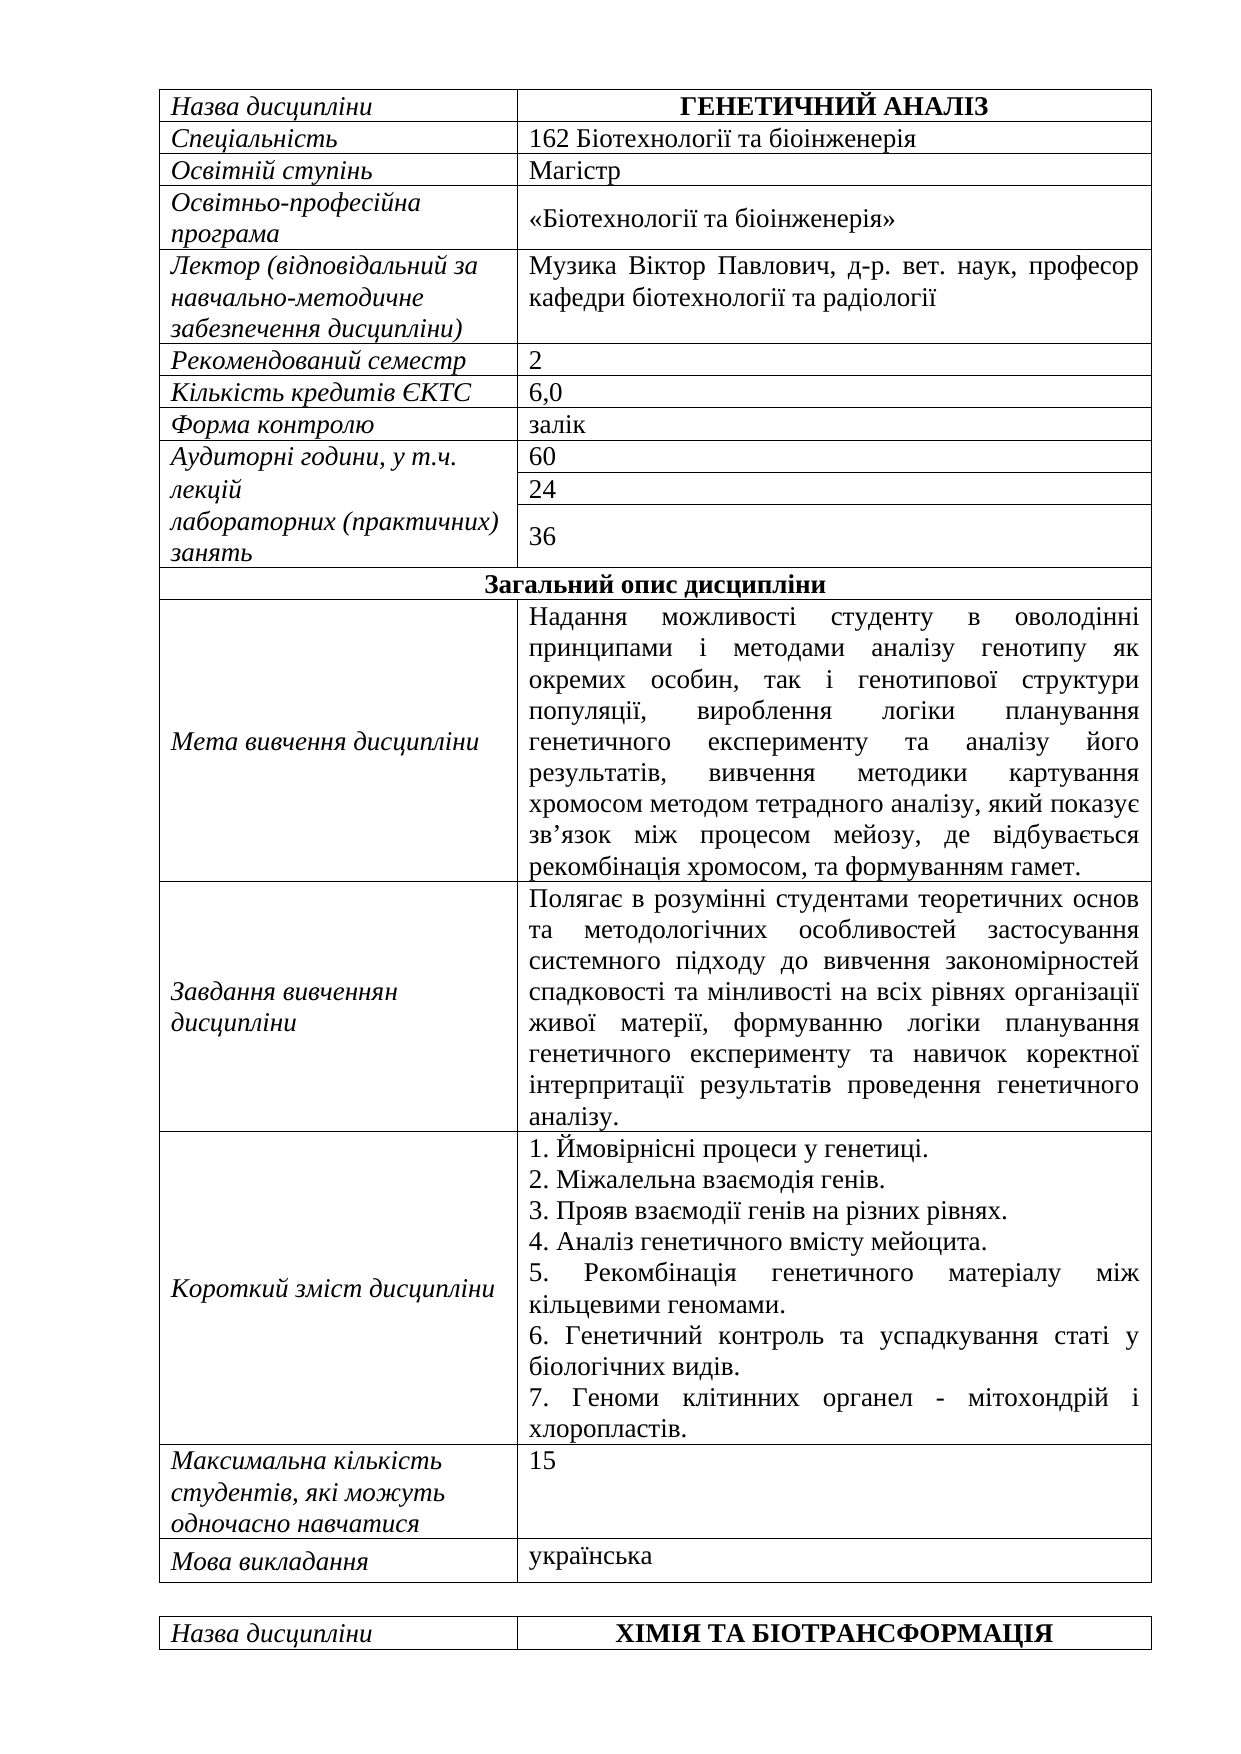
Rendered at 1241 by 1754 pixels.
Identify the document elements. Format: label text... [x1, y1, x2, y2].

table_cell Магістр [518, 154, 1151, 185]
table_cell Максимальна кількість студентів, які можуть одночасно навчатися [160, 1445, 517, 1538]
table_header Назва дисципліни [160, 90, 517, 121]
table_cell Мета вивчення дисципліни [160, 600, 517, 881]
table_cell 60 [518, 441, 1151, 472]
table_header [518, 1617, 1151, 1648]
table_cell Завдання вивченнян дисципліни [160, 882, 517, 1131]
table_cell Надання можливості студенту в оволодінні принципами і методами аналізу генотипу як окремих особин, так і генотипової структури популяції, вироблення логіки планування генетичного експерименту та аналізу його результатів, вивчення методики картування хромосом методом тетрадного аналізу, який показує зв’язок між процесом мейозу, де відбувається рекомбінація хромосом, та формуванням гамет. [518, 600, 1151, 881]
table_cell Форма контролю [160, 408, 517, 439]
table_cell Кількість кредитів ЄКТС [160, 376, 517, 407]
table_cell «Біотехнології та біоінженерія» [518, 186, 1151, 248]
table_header Назва дисципліни [160, 1617, 517, 1648]
table_cell Лектор (відповідальний за навчально-методичне забезпечення дисципліни) [160, 250, 517, 343]
table_cell Аудиторні години, у т.ч. [160, 441, 517, 472]
table_cell 36 [518, 505, 1151, 567]
table_cell 24 [518, 473, 1151, 504]
table_cell 6,0 [518, 376, 1151, 407]
table_cell Короткий зміст дисципліни [160, 1132, 517, 1443]
table_cell Рекомендований семестр [160, 344, 517, 375]
table_cell 15 [518, 1445, 1151, 1538]
table_cell 2 [518, 344, 1151, 375]
table_cell Загальний опис дисципліни [160, 568, 1151, 599]
table_cell Освітній ступінь [160, 154, 517, 185]
table_cell Освітньо-професійна програма [160, 186, 517, 248]
table_cell 162 Біотехнології та біоінженерія [518, 122, 1151, 153]
table_cell залік [518, 408, 1151, 439]
table_cell Спеціальність [160, 122, 517, 153]
table_header ГЕНЕТИЧНИЙ АНАЛІЗ [518, 90, 1151, 121]
table_cell Мова викладання [160, 1539, 517, 1582]
table_cell Музика Віктор Павлович, д-р. вет. наук, професор кафедри біотехнології та радіології [518, 250, 1151, 343]
table_cell лекцій [160, 472, 517, 504]
table_cell лабораторних (практичних) занять [160, 504, 517, 567]
table_cell українська [518, 1539, 1151, 1582]
table_cell 1. Ймовірнісні процеси у генетиці. 2. Міжалельна взаємодія генів. 3. Прояв взаємодії генів на різних рівнях. 4. Аналіз генетичного вмісту мейоцита. 5. Рекомбінація генетичного матеріалу між кільцевими геномами. 6. Генетичний контроль та успадкування статі у біологічних видів. 7. Геноми клітинних органел - мітохондрій і хлоропластів. [518, 1132, 1151, 1443]
table_cell Полягає в розумінні студентами теоретичних основ та методологічних особливостей застосування системного підходу до вивчення закономірностей спадковості та мінливості на всіх рівнях організації живої матерії, формуванню логіки планування генетичного експерименту та навичок коректної інтерпритації результатів проведення генетичного аналізу. [518, 882, 1151, 1131]
